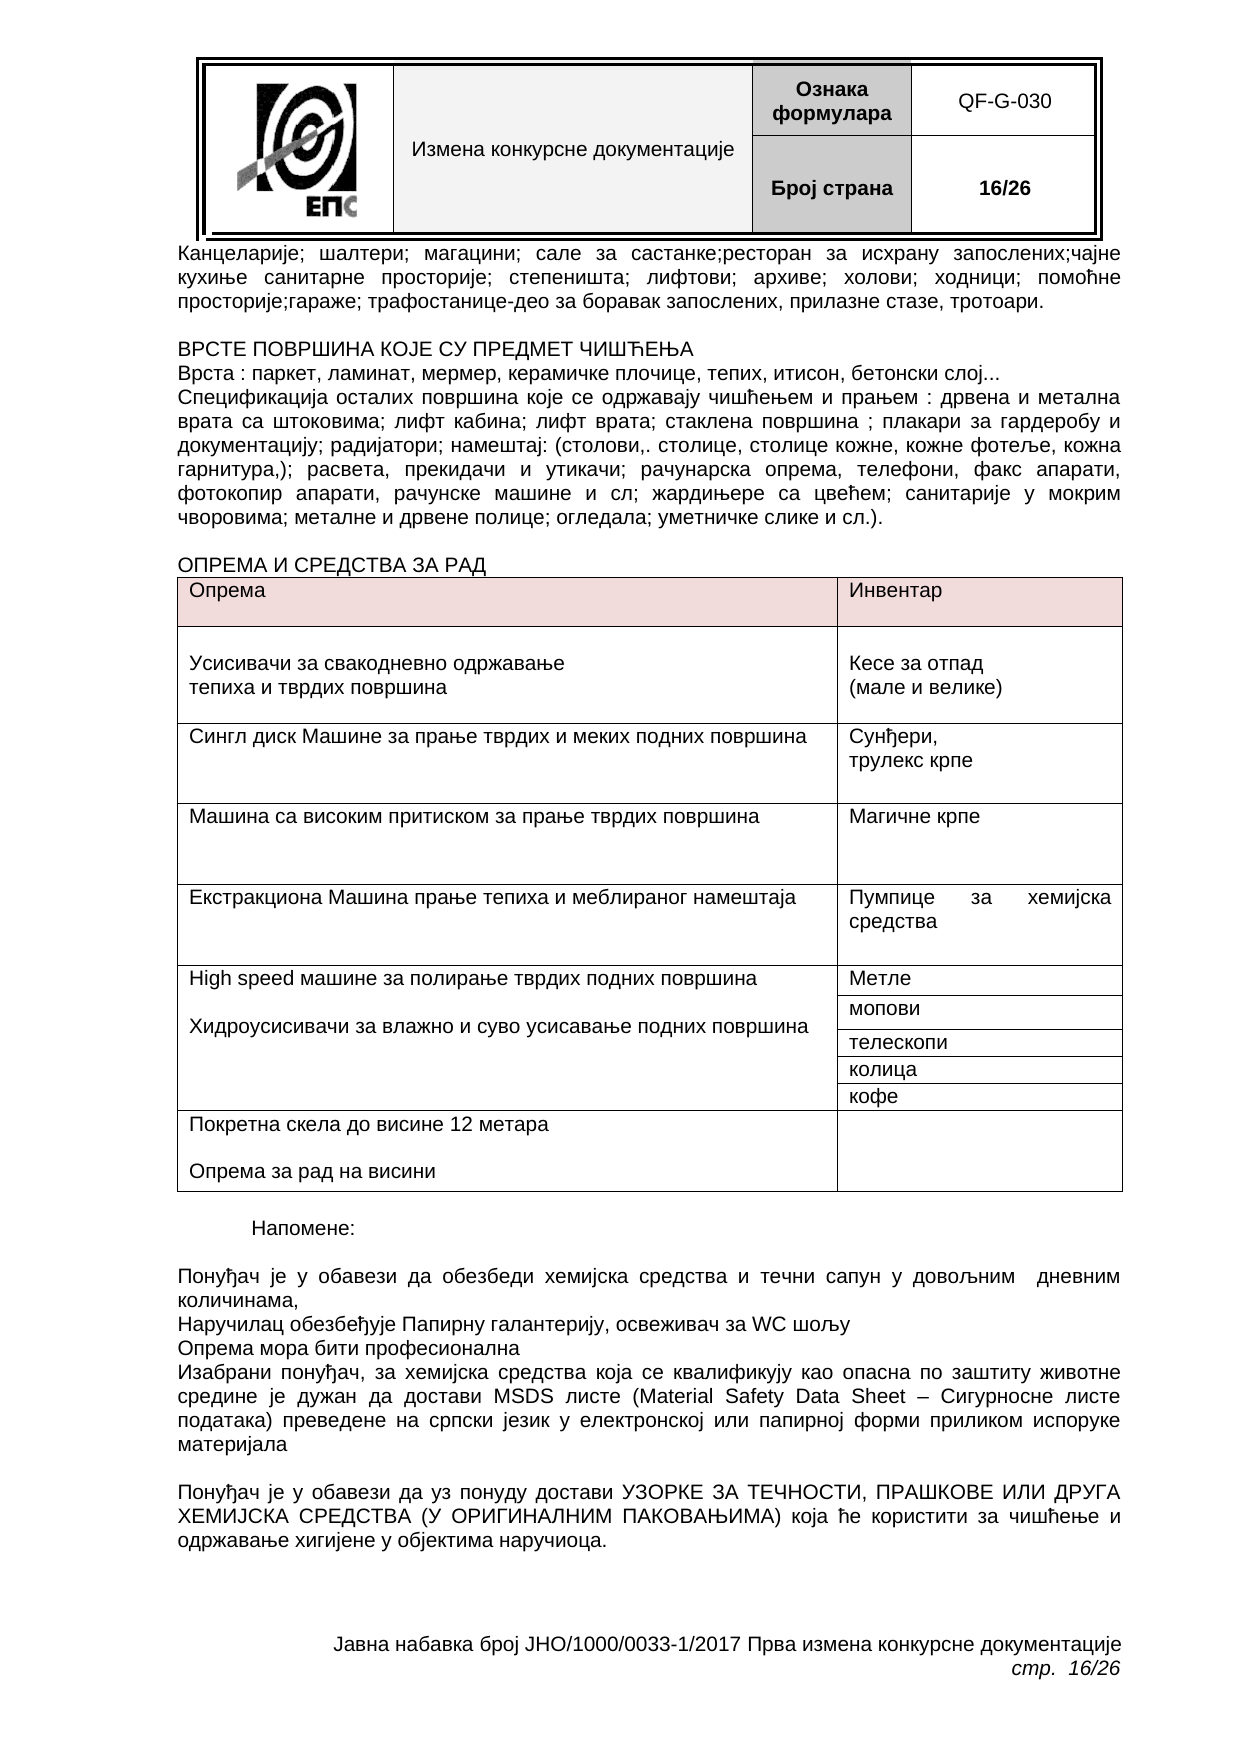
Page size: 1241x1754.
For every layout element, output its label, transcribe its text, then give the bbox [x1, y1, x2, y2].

table_cell High speed машине за полирање тврдих подних површина Хидроусисивачи за влажно и суво усисавање подних површина [178, 966, 837, 1110]
table_cell Екстракциона Машина прање тепиха и меблираног намештаја [178, 885, 837, 965]
text Изабрани понуђач, за хемијска средства која се квалификују као опасна по заштиту животне средине је дужан да достави MSDS листе (Material Safety Data Sheet – Сигурносне листе података) преведене на српски језик у електронској или папирној форми приликом испоруке материјала [177, 1360, 1122, 1456]
text Врста : паркет, ламинат, мермер, керамичке плочице, тепих, итисон, бетонски слој... [177, 361, 1122, 385]
table_cell Сингл диск Машине за прање тврдих и меких подних површина [178, 724, 837, 803]
text Канцеларије; шалтери; магацини; сале за састанке;ресторан за исхрану запослених;чајне кухиње санитарне просторије; степеништа; лифтови; архиве; холови; ходници; помоћне просторије;гараже; трафостанице-део за боравак запослених, прилазне стазе, тротоари. [177, 148, 1122, 313]
table_cell Пумпице за хемијска средства [838, 885, 1122, 965]
text ВРСТЕ ПОВРШИНА КОЈЕ СУ ПРЕДМЕТ ЧИШЋЕЊА [177, 337, 1122, 361]
text Спецификација осталих површина које се одржавају чишћењем и прањем : дрвена и метална врата са штоковима; лифт кабина; лифт врата; стаклена површина ; плакари за гардеробу и документацију; радијатори; намештај: (столови,. столице, столице кожне, кожне фотеље, кожна гарнитура,); расвета, прекидачи и утикачи; рачунарска опрема, телефони, факс апарати, фотокопир апарати, рачунске машине и сл; жардињере са цвећем; санитарије у мокрим чворовима; металне и дрвене полице; огледала; уметничке слике и сл.). [177, 385, 1122, 529]
table_cell Метле [838, 966, 1122, 995]
table_cell мопови [838, 996, 1122, 1029]
table_cell кофе [838, 1084, 1122, 1110]
table_cell Покретна скела до висине 12 метара Опрема за рад на висини [178, 1111, 837, 1191]
table_cell колица [838, 1057, 1122, 1083]
table_cell Усисивачи за свакодневно одржавање тепиха и тврдих површина [178, 627, 837, 722]
table_cell [838, 1111, 1122, 1191]
text Наручилац обезбеђује Папирну галантерију, oсвеживач за WC шољу [177, 1312, 1122, 1336]
text Понуђач је у обавези да уз понуду достави УЗОРКЕ ЗА ТЕЧНОСТИ, ПРАШКОВЕ ИЛИ ДРУГА ХЕМИЈСКА СРЕДСТВА (У ОРИГИНАЛНИМ ПАКОВАЊИМА) која ће користити за чишћење и одржавање хигијене у објектима наручиоца. [177, 1480, 1122, 1552]
text Опрема мора бити професионална [177, 1336, 1122, 1360]
text Напомене: [177, 1216, 1122, 1240]
table_cell Кесе за отпад (мале и велике) [838, 627, 1122, 722]
table_header Инвентар [838, 578, 1122, 626]
text Понуђач је у обавези да обезбеди хемијска средства и течни сапун у довољним дневним количинама, [177, 1264, 1122, 1312]
table_header Опрема [178, 578, 837, 626]
table_cell Сунђери, трулекс крпе [838, 724, 1122, 803]
text ОПРЕМА И СРЕДСТВА ЗА РАД [177, 553, 1122, 577]
table_cell телескопи [838, 1030, 1122, 1056]
table_cell Машина са високим притиском за прање тврдих површина [178, 804, 837, 884]
table_cell Магичне крпе [838, 804, 1122, 884]
